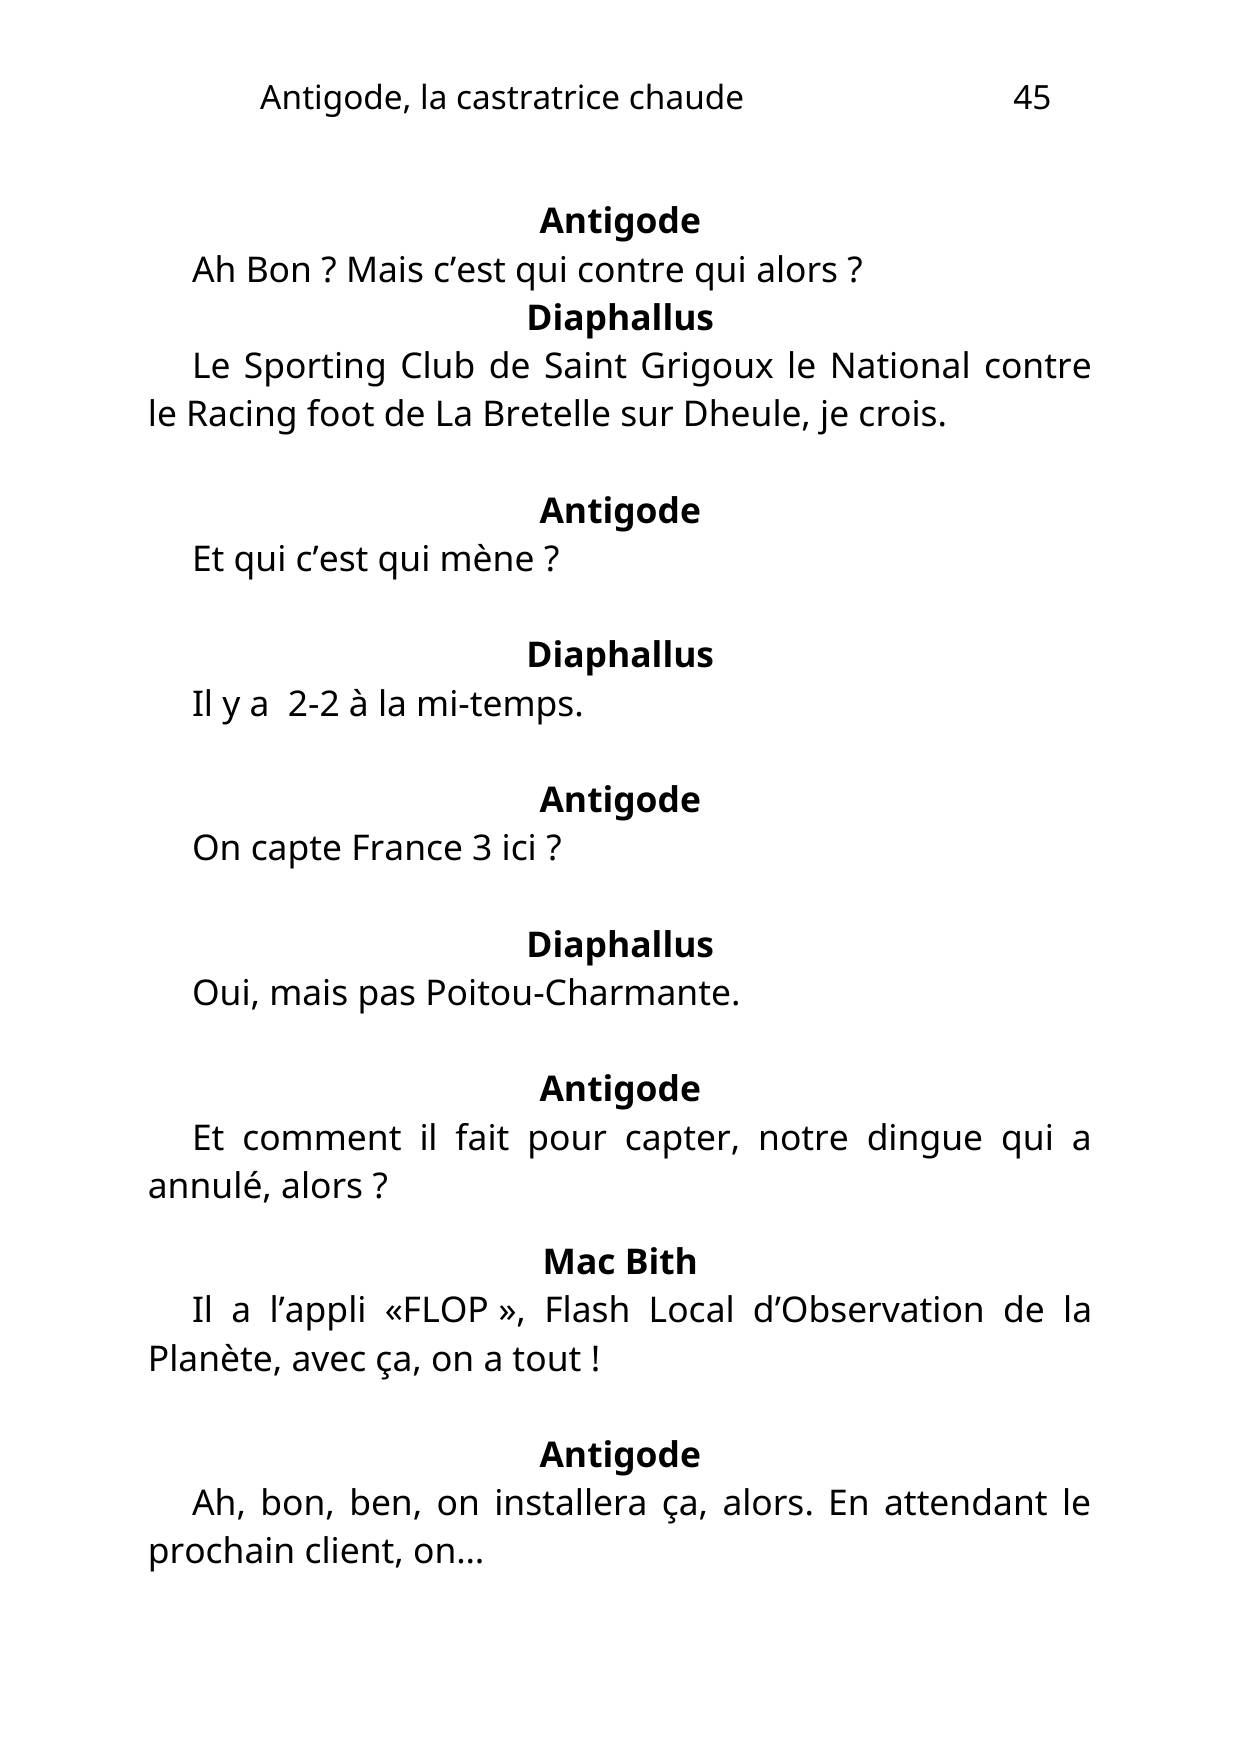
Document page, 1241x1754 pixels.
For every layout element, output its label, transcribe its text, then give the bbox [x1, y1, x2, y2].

text Il y a 2-2 à la mi-temps. [148, 678, 1093, 726]
text Ah, bon, ben, on installera ça, alors. En attendant le prochain client, on… [148, 1478, 1093, 1574]
text Et qui c’est qui mène ? [148, 533, 1093, 582]
text Diaphallus [148, 292, 1093, 341]
text Antigode [148, 774, 1093, 823]
text Antigode [148, 1429, 1093, 1478]
text Il a l’appli «FLOP », Flash Local d’Observation de la Planète, avec ça, on a tout ! [148, 1285, 1093, 1381]
text Antigode [148, 196, 1093, 244]
text Antigode [148, 1064, 1093, 1112]
text Et comment il fait pour capter, notre dingue qui a annulé, alors ? [148, 1112, 1093, 1209]
text Mac Bith [148, 1237, 1093, 1285]
text Diaphallus [148, 919, 1093, 967]
text Oui, mais pas Poitou-Charmante. [148, 967, 1093, 1016]
text Diaphallus [148, 630, 1093, 678]
text On capte France 3 ici ? [148, 823, 1093, 871]
text Ah Bon ? Mais c’est qui contre qui alors ? [148, 244, 1093, 292]
text Antigode [148, 485, 1093, 533]
text Le Sporting Club de Saint Grigoux le National contre le Racing foot de La Bretelle sur Dheule, je crois. [148, 341, 1093, 437]
